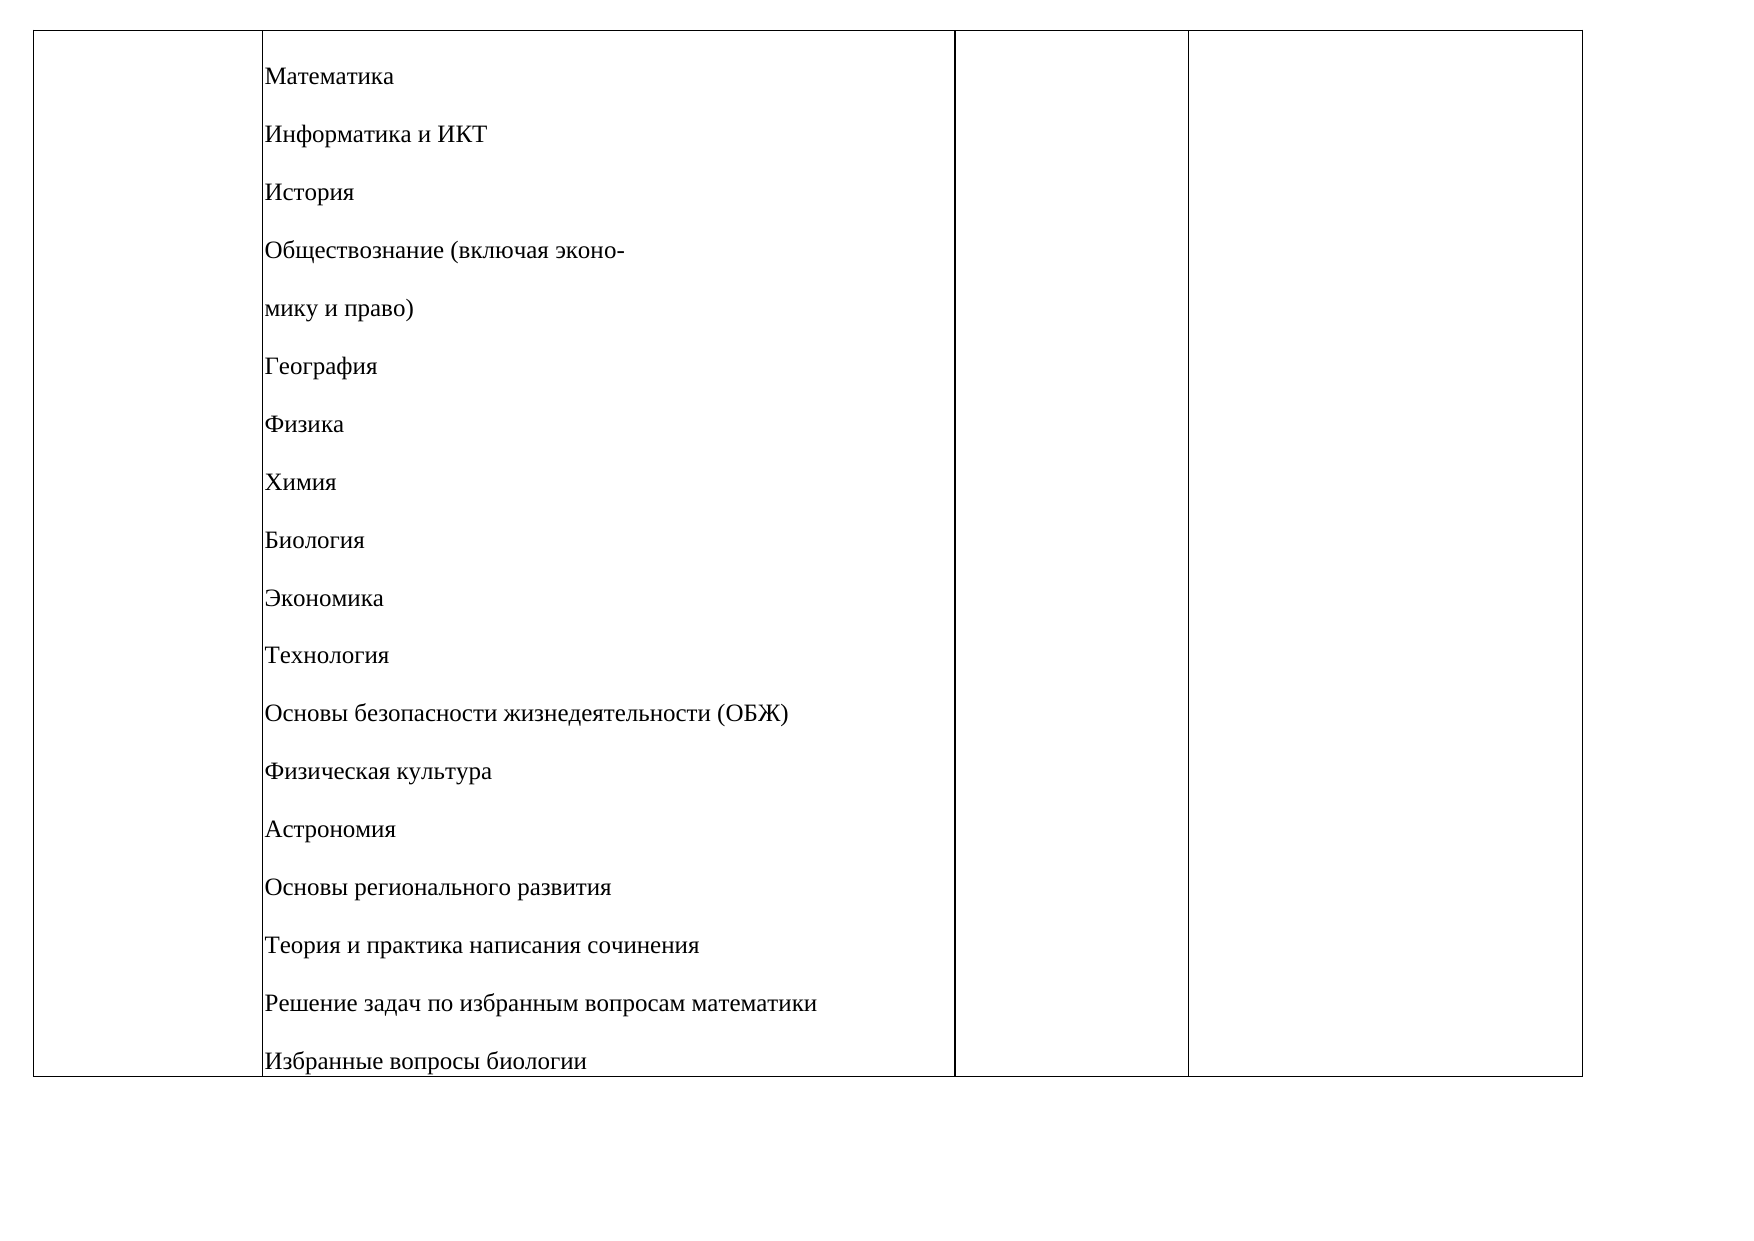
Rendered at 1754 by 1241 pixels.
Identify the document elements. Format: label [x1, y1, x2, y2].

table_cell [1189, 31, 1582, 1076]
table_cell [263, 31, 954, 1076]
table_cell [34, 31, 262, 1076]
table_cell [956, 31, 1188, 1076]
